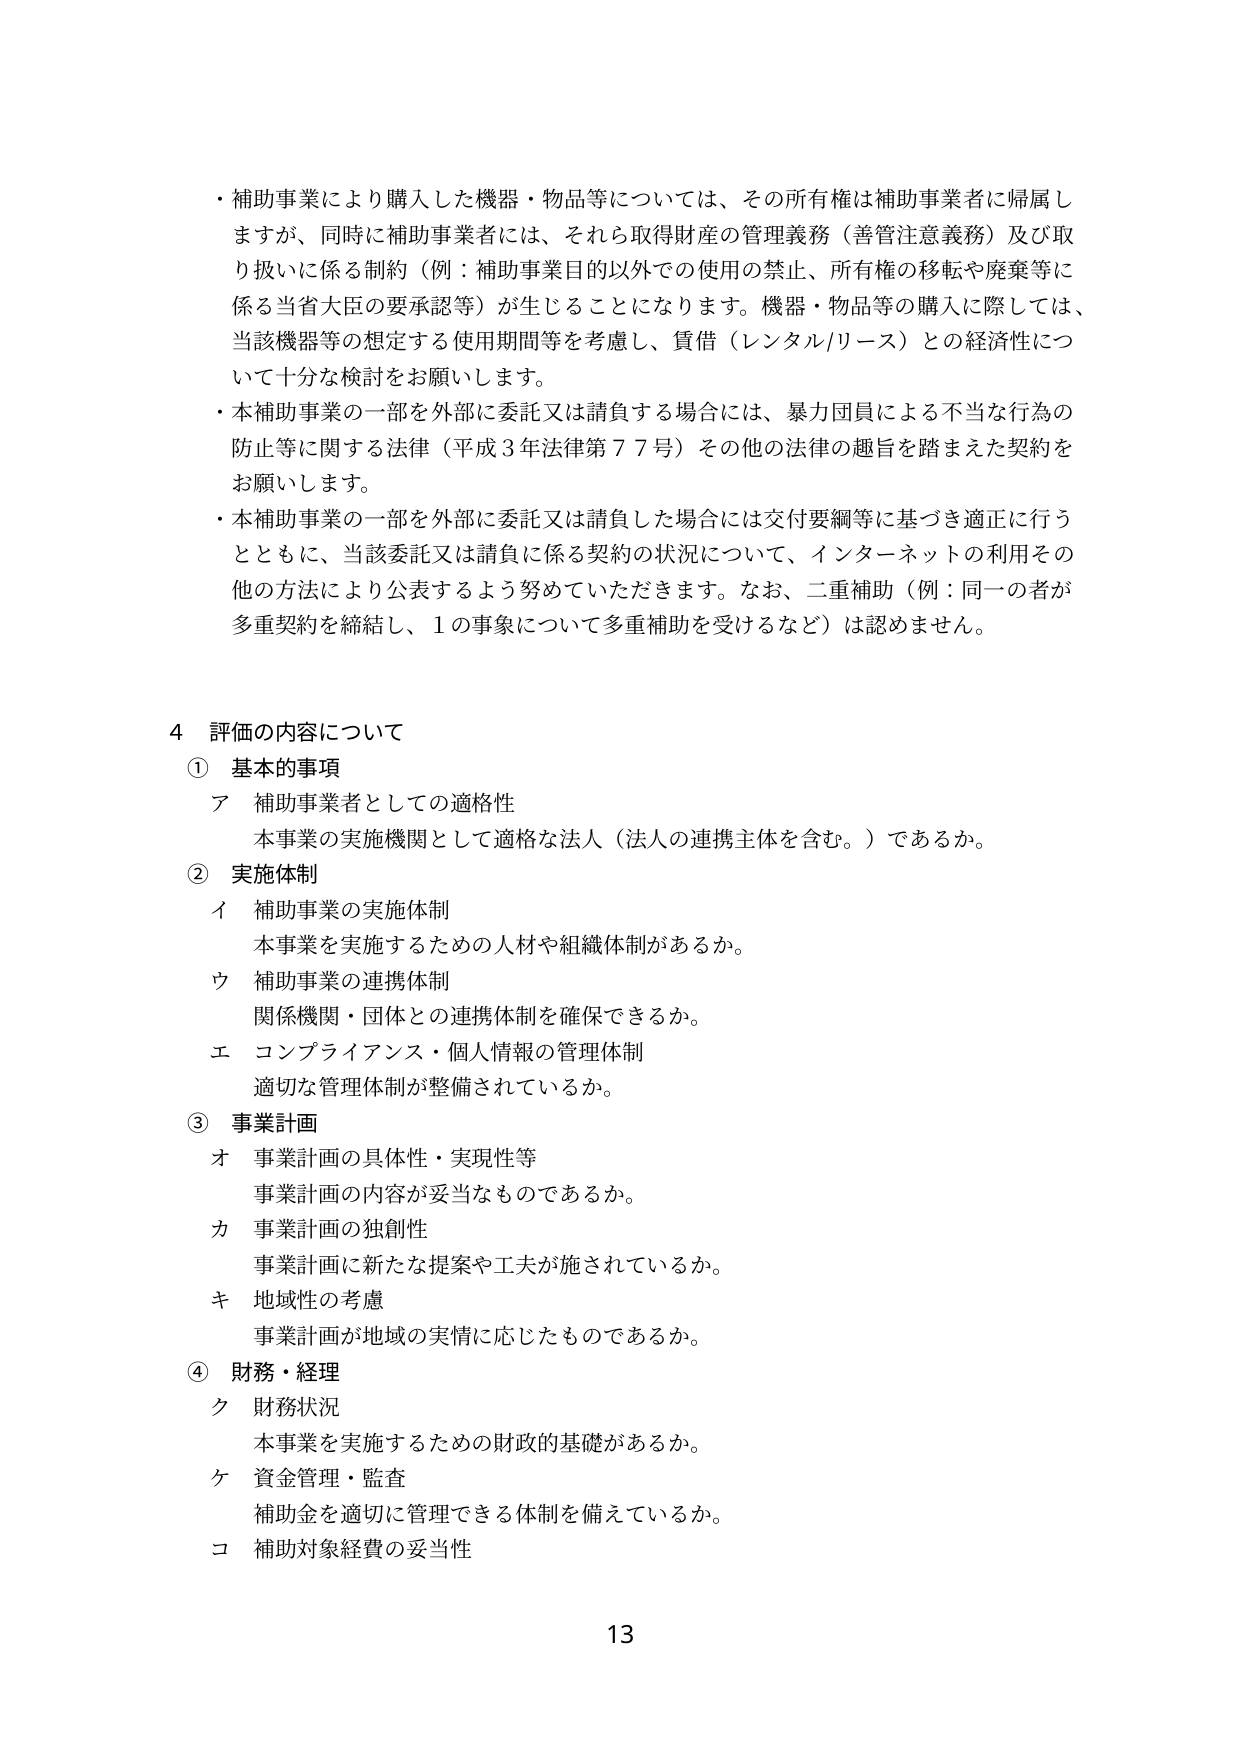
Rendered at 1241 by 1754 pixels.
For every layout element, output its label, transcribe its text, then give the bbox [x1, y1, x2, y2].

text ④ 財務・経理 [165, 1353, 1075, 1388]
text ・本補助事業の一部を外部に委託又は請負する場合には、暴力団員による不当な行為の防止等に関する法律（平成３年法律第７７号）その他の法律の趣旨を踏まえた契約をお願いします。 [209, 394, 1075, 500]
text 本事業の実施機関として適格な法人（法人の連携主体を含む。）であるか。 [165, 820, 1075, 855]
text 関係機関・団体との連携体制を確保できるか。 [165, 997, 1075, 1033]
text ア 補助事業者としての適格性 [165, 784, 1075, 820]
text 適切な管理体制が整備されているか。 [165, 1068, 1075, 1104]
text 本事業を実施するための財政的基礎があるか。 [231, 1424, 1075, 1459]
text エ コンプライアンス・個人情報の管理体制 [165, 1033, 1075, 1068]
text 事業計画に新たな提案や工夫が施されているか。 [165, 1246, 1075, 1282]
text ・本補助事業の一部を外部に委託又は請負した場合には交付要綱等に基づき適正に行うとともに、当該委託又は請負に係る契約の状況について、インターネットの利用その他の方法により公表するよう努めていただきます。なお、二重補助（例：同一の者が多重契約を締結し、１の事象について多重補助を受けるなど）は認めません。 [209, 500, 1075, 642]
text キ 地域性の考慮 [165, 1282, 1075, 1317]
text 事業計画が地域の実情に応じたものであるか。 [165, 1317, 1075, 1353]
text オ 事業計画の具体性・実現性等 [165, 1139, 1075, 1175]
text イ 補助事業の実施体制 [165, 891, 1075, 926]
text ・補助事業により購入した機器・物品等については、その所有権は補助事業者に帰属しますが、同時に補助事業者には、それら取得財産の管理義務（善管注意義務）及び取り扱いに係る制約（例：補助事業目的以外での使用の禁止、所有権の移転や廃棄等に係る当省大臣の要承認等）が生じることになります。機器・物品等の購入に際しては、当該機器等の想定する使用期間等を考慮し、賃借（レンタル/リース）との経済性について十分な検討をお願いします。 [209, 181, 1075, 394]
text 本事業を実施するための人材や組織体制があるか。 [165, 926, 1075, 962]
text ケ 資金管理・監査 [165, 1459, 1075, 1495]
text 事業計画の内容が妥当なものであるか。 [165, 1175, 1075, 1211]
text ① 基本的事項 [165, 749, 1075, 784]
text ③ 事業計画 [165, 1104, 1075, 1139]
text ４ 評価の内容について [165, 713, 1075, 749]
text ウ 補助事業の連携体制 [165, 962, 1075, 997]
text ク 財務状況 [165, 1388, 1075, 1424]
text ② 実施体制 [165, 855, 1075, 891]
text 補助金を適切に管理できる体制を備えているか。 [165, 1495, 1075, 1530]
text コ 補助対象経費の妥当性 [165, 1530, 1075, 1566]
text カ 事業計画の独創性 [165, 1211, 1075, 1246]
